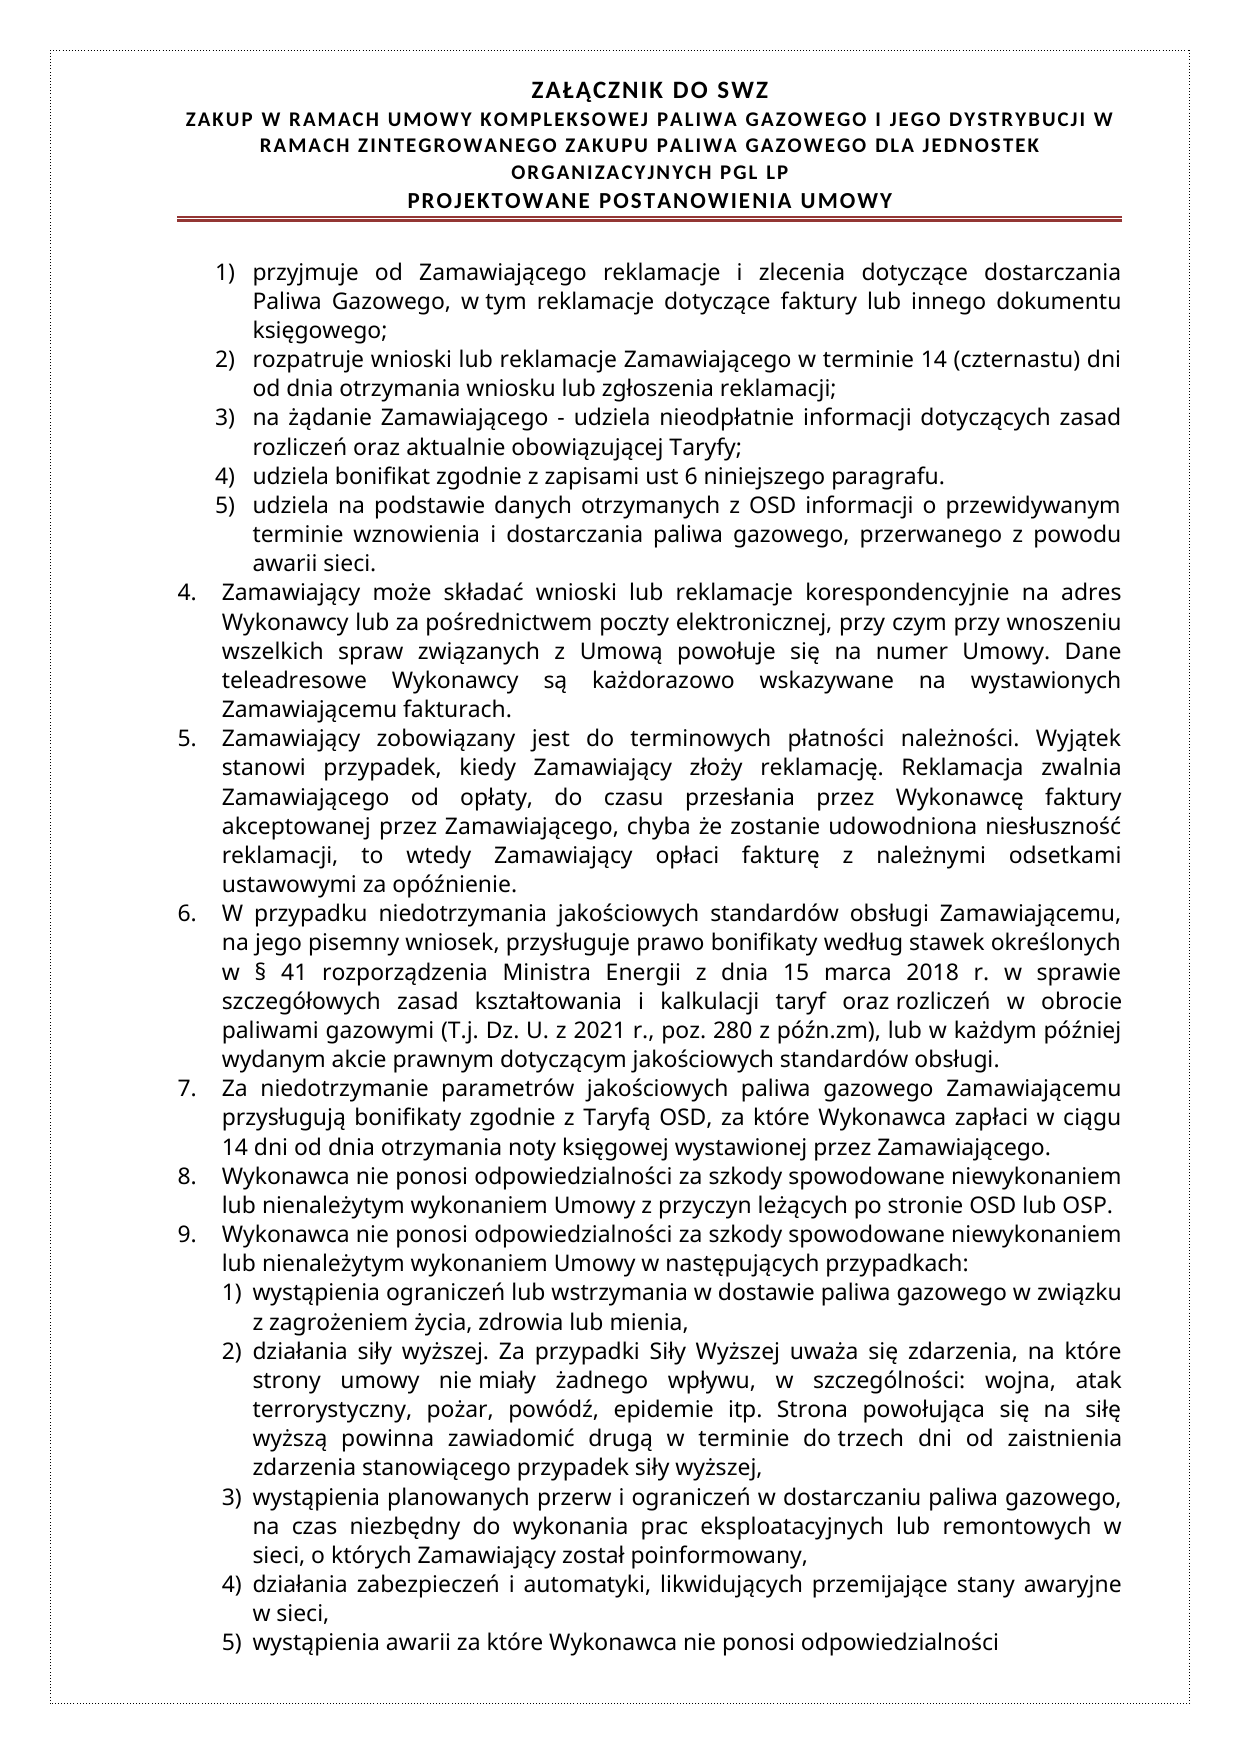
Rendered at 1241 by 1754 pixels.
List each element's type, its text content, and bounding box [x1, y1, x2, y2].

list na żądanie Zamawiającego - udziela nieodpłatnie informacji dotyczących zasad rozliczeń oraz aktualnie obowiązującej Taryfy; [215, 402, 1122, 461]
list działania zabezpieczeń i automatyki, likwidujących przemijające stany awaryjne w sieci, [222, 1569, 1122, 1627]
list udziela na podstawie danych otrzymanych z OSD informacji o przewidywanym terminie wznowienia i dostarczania paliwa gazowego, przerwanego z powodu awarii sieci. [215, 490, 1122, 577]
list działania siły wyższej. Za przypadki Siły Wyższej uważa się zdarzenia, na które strony umowy nie miały żadnego wpływu, w szczególności: wojna, atak terrorystyczny, pożar, powódź, epidemie itp. Strona powołująca się na siłę wyższą powinna zawiadomić drugą w terminie do trzech dni od zaistnienia zdarzenia stanowiącego przypadek siły wyższej, [222, 1336, 1122, 1482]
list Zamawiający może składać wnioski lub reklamacje korespondencyjnie na adres Wykonawcy lub za pośrednictwem poczty elektronicznej, przy czym przy wnoszeniu wszelkich spraw związanych z Umową powołuje się na numer Umowy. Dane teleadresowe Wykonawcy są każdorazowo wskazywane na wystawionych Zamawiającemu fakturach. [177, 577, 1122, 723]
list Za niedotrzymanie parametrów jakościowych paliwa gazowego Zamawiającemu przysługują bonifikaty zgodnie z Taryfą OSD, za które Wykonawca zapłaci w ciągu 14 dni od dnia otrzymania noty księgowej wystawionej przez Zamawiającego. [177, 1073, 1122, 1161]
list Zamawiający zobowiązany jest do terminowych płatności należności. Wyjątek stanowi przypadek, kiedy Zamawiający złoży reklamację. Reklamacja zwalnia Zamawiającego od opłaty, do czasu przesłania przez Wykonawcę faktury akceptowanej przez Zamawiającego, chyba że zostanie udowodniona niesłuszność reklamacji, to wtedy Zamawiający opłaci fakturę z należnymi odsetkami ustawowymi za opóźnienie. [177, 723, 1122, 898]
list przyjmuje od Zamawiającego reklamacje i zlecenia dotyczące dostarczania Paliwa Gazowego, w tym reklamacje dotyczące faktury lub innego dokumentu księgowego; [215, 257, 1122, 344]
list wystąpienia ograniczeń lub wstrzymania w dostawie paliwa gazowego w związku z zagrożeniem życia, zdrowia lub mienia, [222, 1277, 1122, 1336]
list rozpatruje wnioski lub reklamacje Zamawiającego w terminie 14 (czternastu) dni od dnia otrzymania wniosku lub zgłoszenia reklamacji; [215, 344, 1122, 402]
list udziela bonifikat zgodnie z zapisami ust 6 niniejszego paragrafu. [215, 461, 1122, 490]
list W przypadku niedotrzymania jakościowych standardów obsługi Zamawiającemu, na jego pisemny wniosek, przysługuje prawo bonifikaty według stawek określonych w § 41 rozporządzenia Ministra Energii z dnia 15 marca 2018 r. w sprawie szczegółowych zasad kształtowania i kalkulacji taryf oraz rozliczeń w obrocie paliwami gazowymi (T.j. Dz. U. z 2021 r., poz. 280 z późn.zm), lub w każdym później wydanym akcie prawnym dotyczącym jakościowych standardów obsługi. [177, 898, 1122, 1073]
list Wykonawca nie ponosi odpowiedzialności za szkody spowodowane niewykonaniem lub nienależytym wykonaniem Umowy z przyczyn leżących po stronie OSD lub OSP. [177, 1161, 1122, 1219]
list Wykonawca nie ponosi odpowiedzialności za szkody spowodowane niewykonaniem lub nienależytym wykonaniem Umowy w następujących przypadkach: [177, 1219, 1122, 1277]
list wystąpienia planowanych przerw i ograniczeń w dostarczaniu paliwa gazowego, na czas niezbędny do wykonania prac eksploatacyjnych lub remontowych w sieci, o których Zamawiający został poinformowany, [222, 1482, 1122, 1569]
list wystąpienia awarii za które Wykonawca nie ponosi odpowiedzialności [222, 1627, 1122, 1657]
